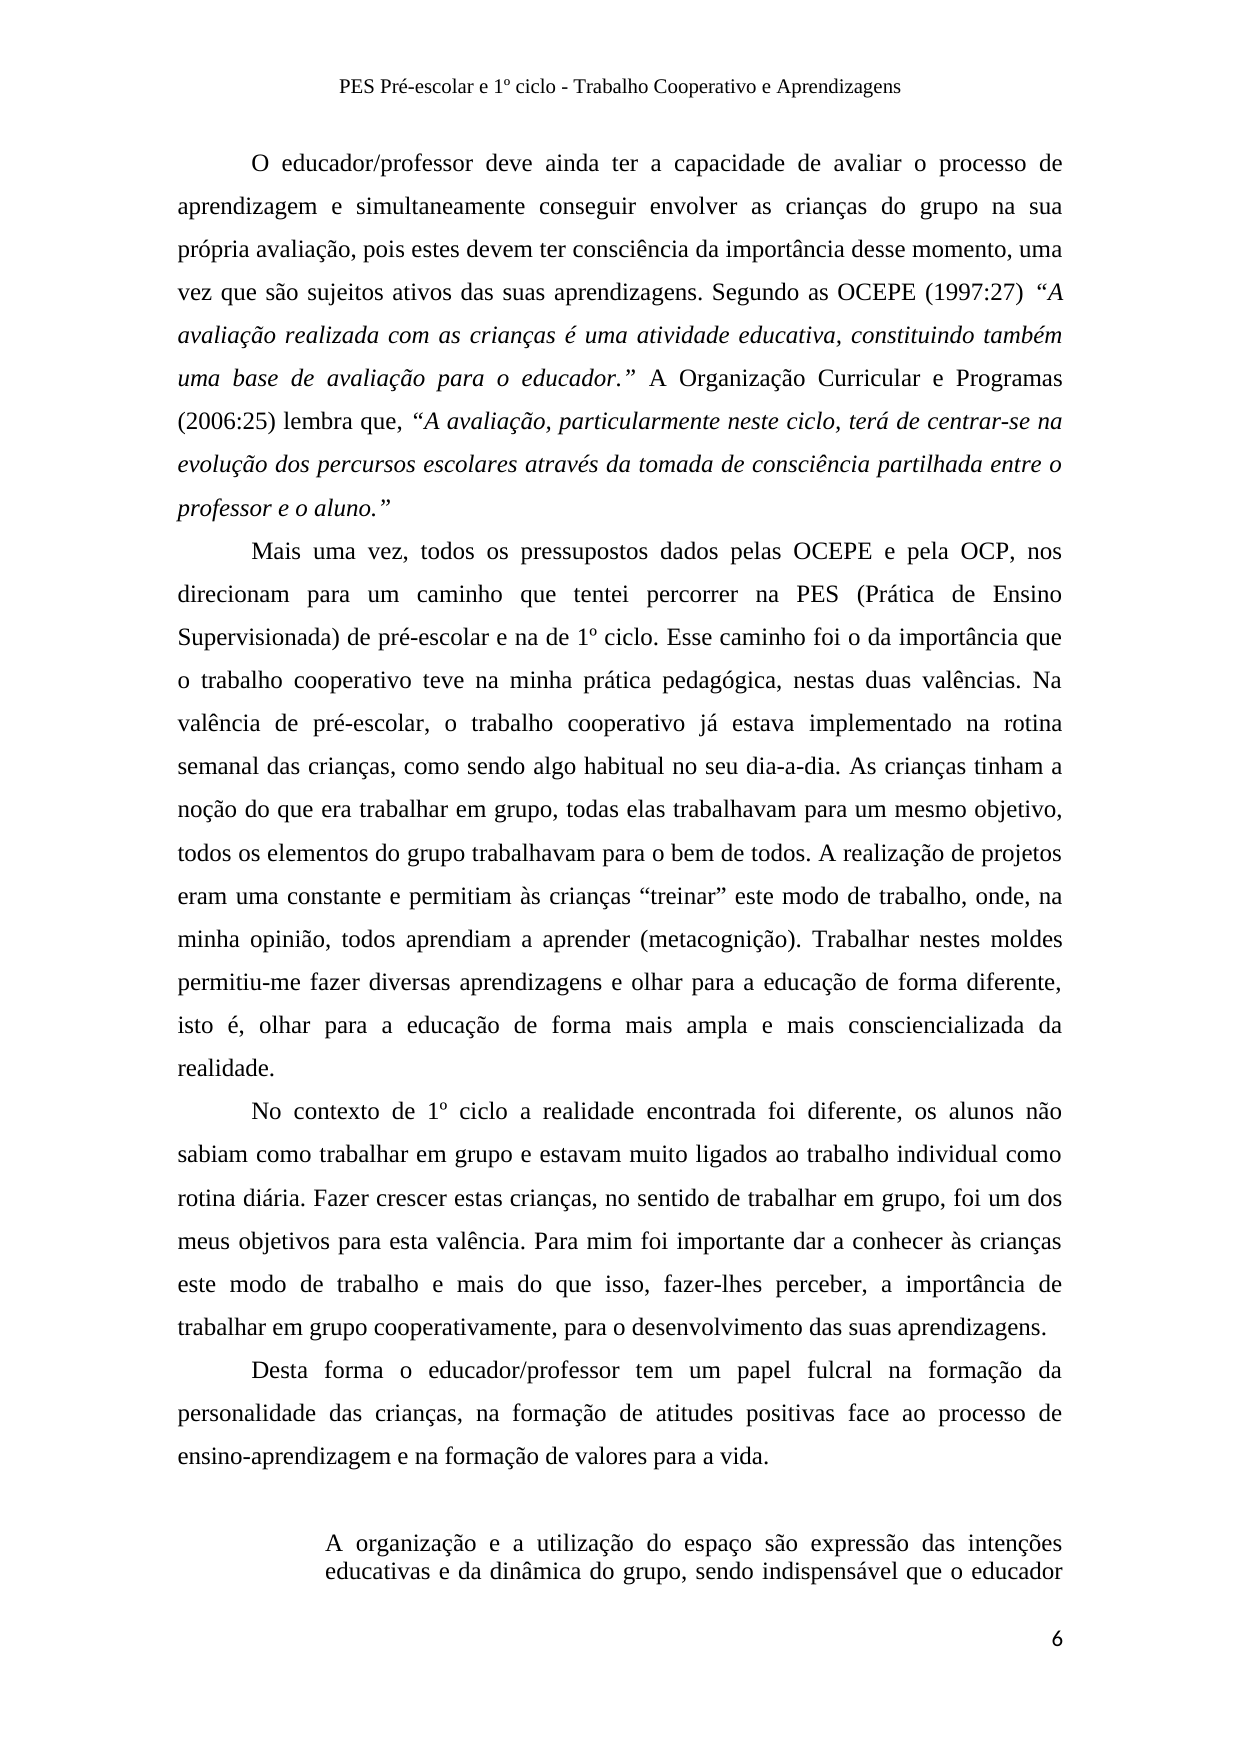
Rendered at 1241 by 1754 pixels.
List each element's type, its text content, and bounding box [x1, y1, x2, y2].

text Desta forma o educador/professor tem um papel fulcral na formação da personalidade das crianças, na formação de atitudes positivas face ao processo de ensino-aprendizagem e na formação de valores para a vida. [177, 1355, 1063, 1470]
text Mais uma vez, todos os pressupostos dados pelas OCEPE e pela OCP, nos direcionam para um caminho que tentei percorrer na PES (Prática de Ensino Supervisionada) de pré-escolar e na de 1º ciclo. Esse caminho foi o da importância que o trabalho cooperativo teve na minha prática pedagógica, nestas duas valências. Na valência de pré-escolar, o trabalho cooperativo já estava implementado na rotina semanal das crianças, como sendo algo habitual no seu dia-a-dia. As crianças tinham a noção do que era trabalhar em grupo, todas elas trabalhavam para um mesmo objetivo, todos os elementos do grupo trabalhavam para o bem de todos. A realização de projetos eram uma constante e permitiam às crianças “treinar” este modo de trabalho, onde, na minha opinião, todos aprendiam a aprender (metacognição). Trabalhar nestes moldes permitiu-me fazer diversas aprendizagens e olhar para a educação de forma diferente, isto é, olhar para a educação de forma mais ampla e mais consciencializada da realidade. [177, 536, 1063, 1082]
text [325, 1528, 1063, 1585]
text O educador/professor deve ainda ter a capacidade de avaliar o processo de aprendizagem e simultaneamente conseguir envolver as crianças do grupo na sua própria avaliação, pois estes devem ter consciência da importância desse momento, uma vez que são sujeitos ativos das suas aprendizagens. Segundo as OCEPE (1997:27) “A avaliação realizada com as crianças é uma atividade educativa, constituindo também uma base de avaliação para o educador.” A Organização Curricular e Programas (2006:25) lembra que, “A avaliação, particularmente neste ciclo, terá de centrar-se na evolução dos percursos escolares através da tomada de consciência partilhada entre o professor e o aluno.” [177, 148, 1063, 521]
text No contexto de 1º ciclo a realidade encontrada foi diferente, os alunos não sabiam como trabalhar em grupo e estavam muito ligados ao trabalho individual como rotina diária. Fazer crescer estas crianças, no sentido de trabalhar em grupo, foi um dos meus objetivos para esta valência. Para mim foi importante dar a conhecer às crianças este modo de trabalho e mais do que isso, fazer-lhes perceber, a importância de trabalhar em grupo cooperativamente, para o desenvolvimento das suas aprendizagens. [177, 1096, 1063, 1341]
